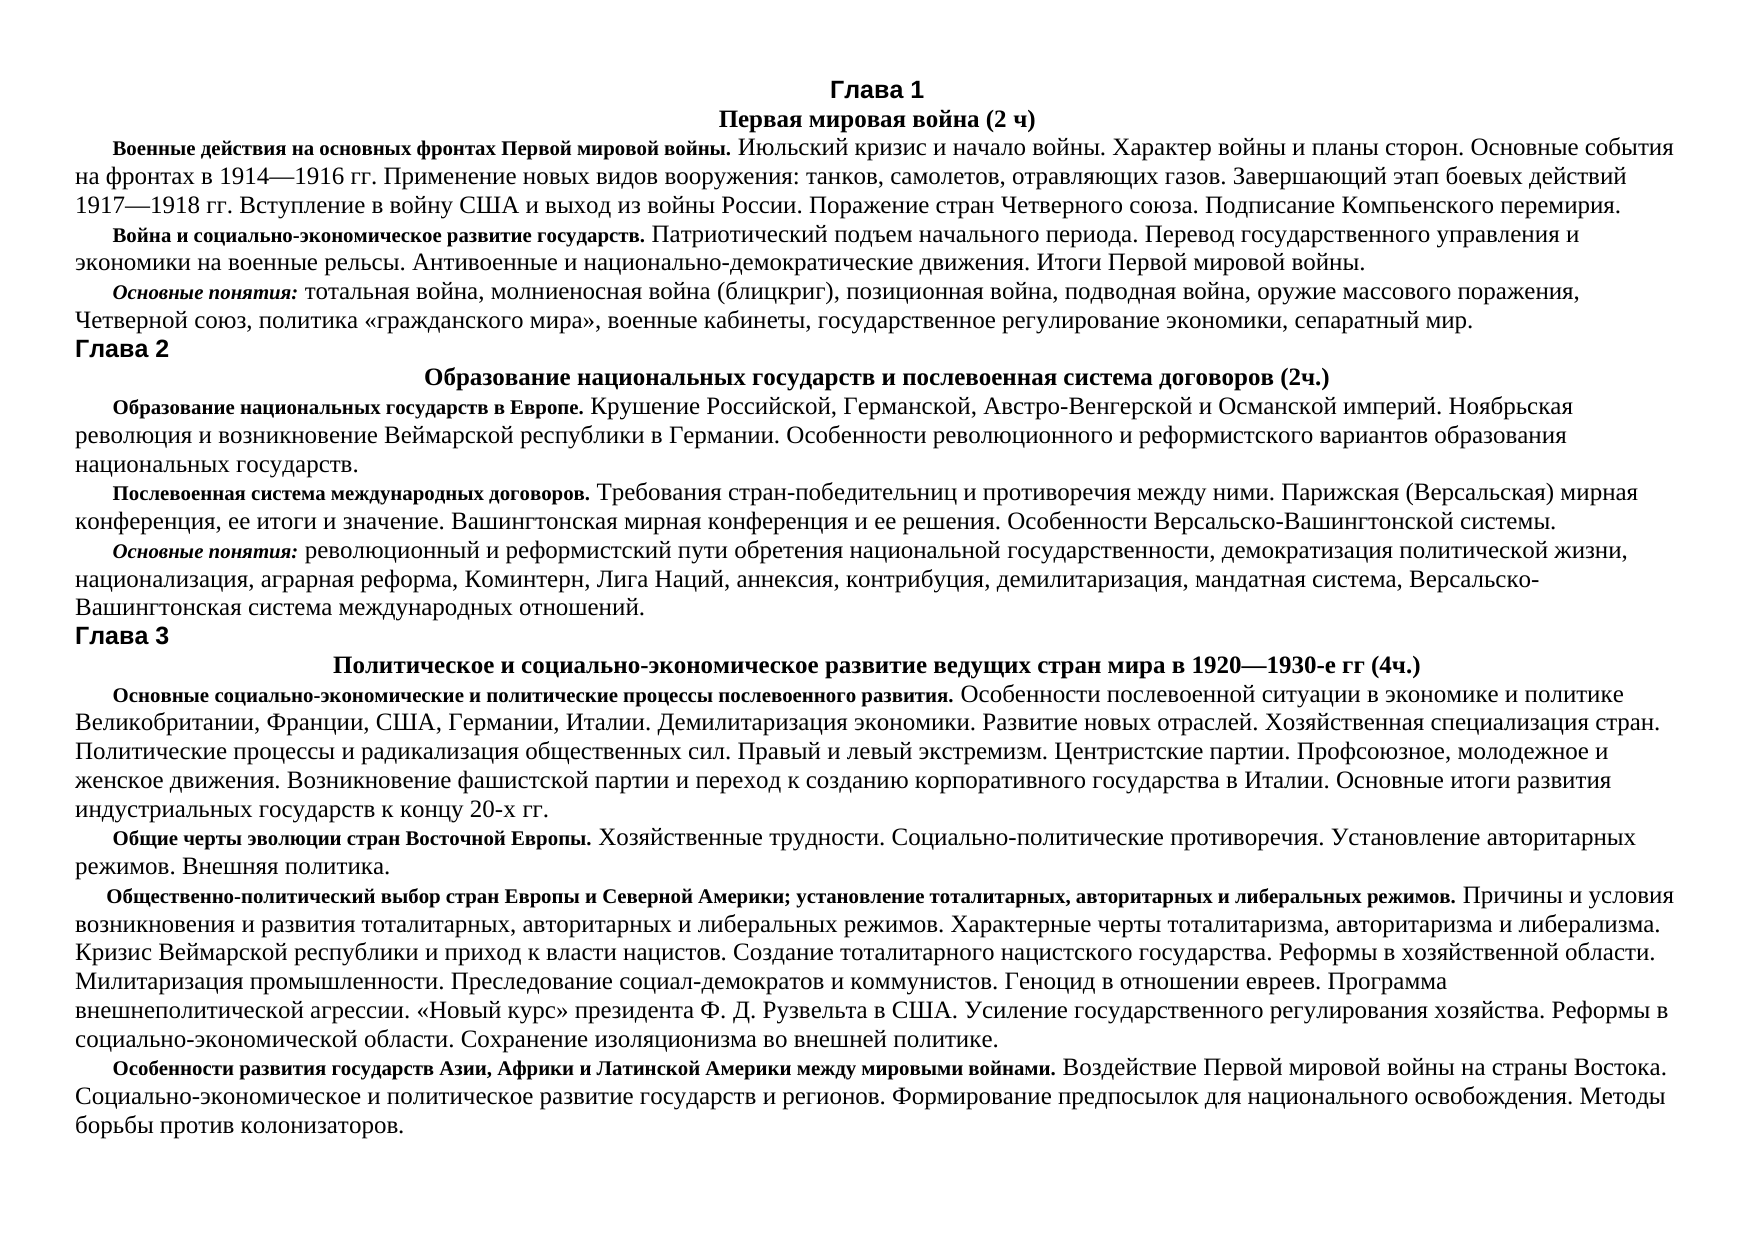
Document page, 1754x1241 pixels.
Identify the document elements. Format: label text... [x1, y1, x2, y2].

text Общественно-политический выбор стран Европы и Северной Америки; установление тоталитарных, авторитарных и либеральных режимов. Причины и условия возникновения и развития тоталитарных, авторитарных и либеральных режимов. Характерные черты тоталитаризма, авторитаризма и либерализма. Кризис Веймарской республики и приход к власти нацистов. Создание тоталитарного нацистского государства. Реформы в хозяйственной области. Милитаризация промышленности. Преследование социал-демократов и коммунистов. Геноцид в отношении евреев. Программа внешнеполитической агрессии. «Новый курс» президента Ф. Д. Рузвельта в США. Усиление государственного регулирования хозяйства. Реформы в социально-экономической области. Сохранение изоляционизма во внешней политике. Особенности развития государств Азии, Африки и Латинской Америки между мировыми войнами. Воздействие Первой мировой войны на страны Востока. Социально-экономическое и политическое развитие государств и регионов. Формирование предпосылок для национального освобождения. Методы борьбы против колонизаторов. [75, 880, 1679, 1139]
text Глава 1 [75, 75, 1679, 104]
text Политическое и социально-экономическое развитие ведущих стран мира в 1920—1930-е гг (4ч.) [75, 650, 1679, 679]
text Образование национальных государств и послевоенная система договоров (2ч.) [75, 362, 1679, 391]
text Первая мировая война (2 ч) [75, 104, 1679, 132]
text Военные действия на основных фронтах Первой мировой войны. Июльский кризис и начало войны. Характер войны и планы сторон. Основные события на фронтах в 1914—1916 гг. Применение новых видов вооружения: танков, самолетов, отравляющих газов. Завершающий этап боевых действий 1917—1918 гг. Вступление в войну США и выход из войны России. Поражение стран Четверного союза. Подписание Компьенского перемирия. Война и социально-экономическое развитие государств. Патриотический подъем начального периода. Перевод государственного управления и экономики на военные рельсы. Антивоенные и национально-демократические движения. Итоги Первой мировой войны. Основные понятия: тотальная война, молниеносная война (блицкриг), позиционная война, подводная война, оружие массового поражения, Четверной союз, политика «гражданского мира», военные кабинеты, государственное регулирование экономики, сепаратный мир. [75, 132, 1679, 334]
text Образование национальных государств в Европе. Крушение Российской, Германской, Австро-Венгерской и Османской империй. Ноябрьская революция и возникновение Веймарской республики в Германии. Особенности революционного и реформистского вариантов образования национальных государств. Послевоенная система международных договоров. Требования стран-победительниц и противоречия между ними. Парижская (Версальская) мирная конференция, ее итоги и значение. Вашингтонская мирная конференция и ее решения. Особенности Версальско-Вашингтонской системы. Основные понятия: революционный и реформистский пути обретения национальной государственности, демократизация политической жизни, национализация, аграрная реформа, Коминтерн, Лига Наций, аннексия, контрибуция, демилитаризация, мандатная система, Версальско-Вашингтонская система международных отношений. [75, 391, 1679, 621]
text Глава 3 [75, 621, 1679, 650]
text Основные социально-экономические и политические процессы послевоенного развития. Особенности послевоенной ситуации в экономике и политике Великобритании, Франции, США, Германии, Италии. Демилитаризация экономики. Развитие новых отраслей. Хозяйственная специализация стран. Политические процессы и радикализация общественных сил. Правый и левый экстремизм. Центристские партии. Профсоюзное, молодежное и женское движения. Возникновение фашистской партии и переход к созданию корпоративного государства в Италии. Основные итоги развития индустриальных государств к концу 20-х гг. Общие черты эволюции стран Восточной Европы. Хозяйственные трудности. Социально-политические противоречия. Установление авторитарных режимов. Внешняя политика. [75, 679, 1679, 880]
text Глава 2 [75, 334, 1679, 362]
